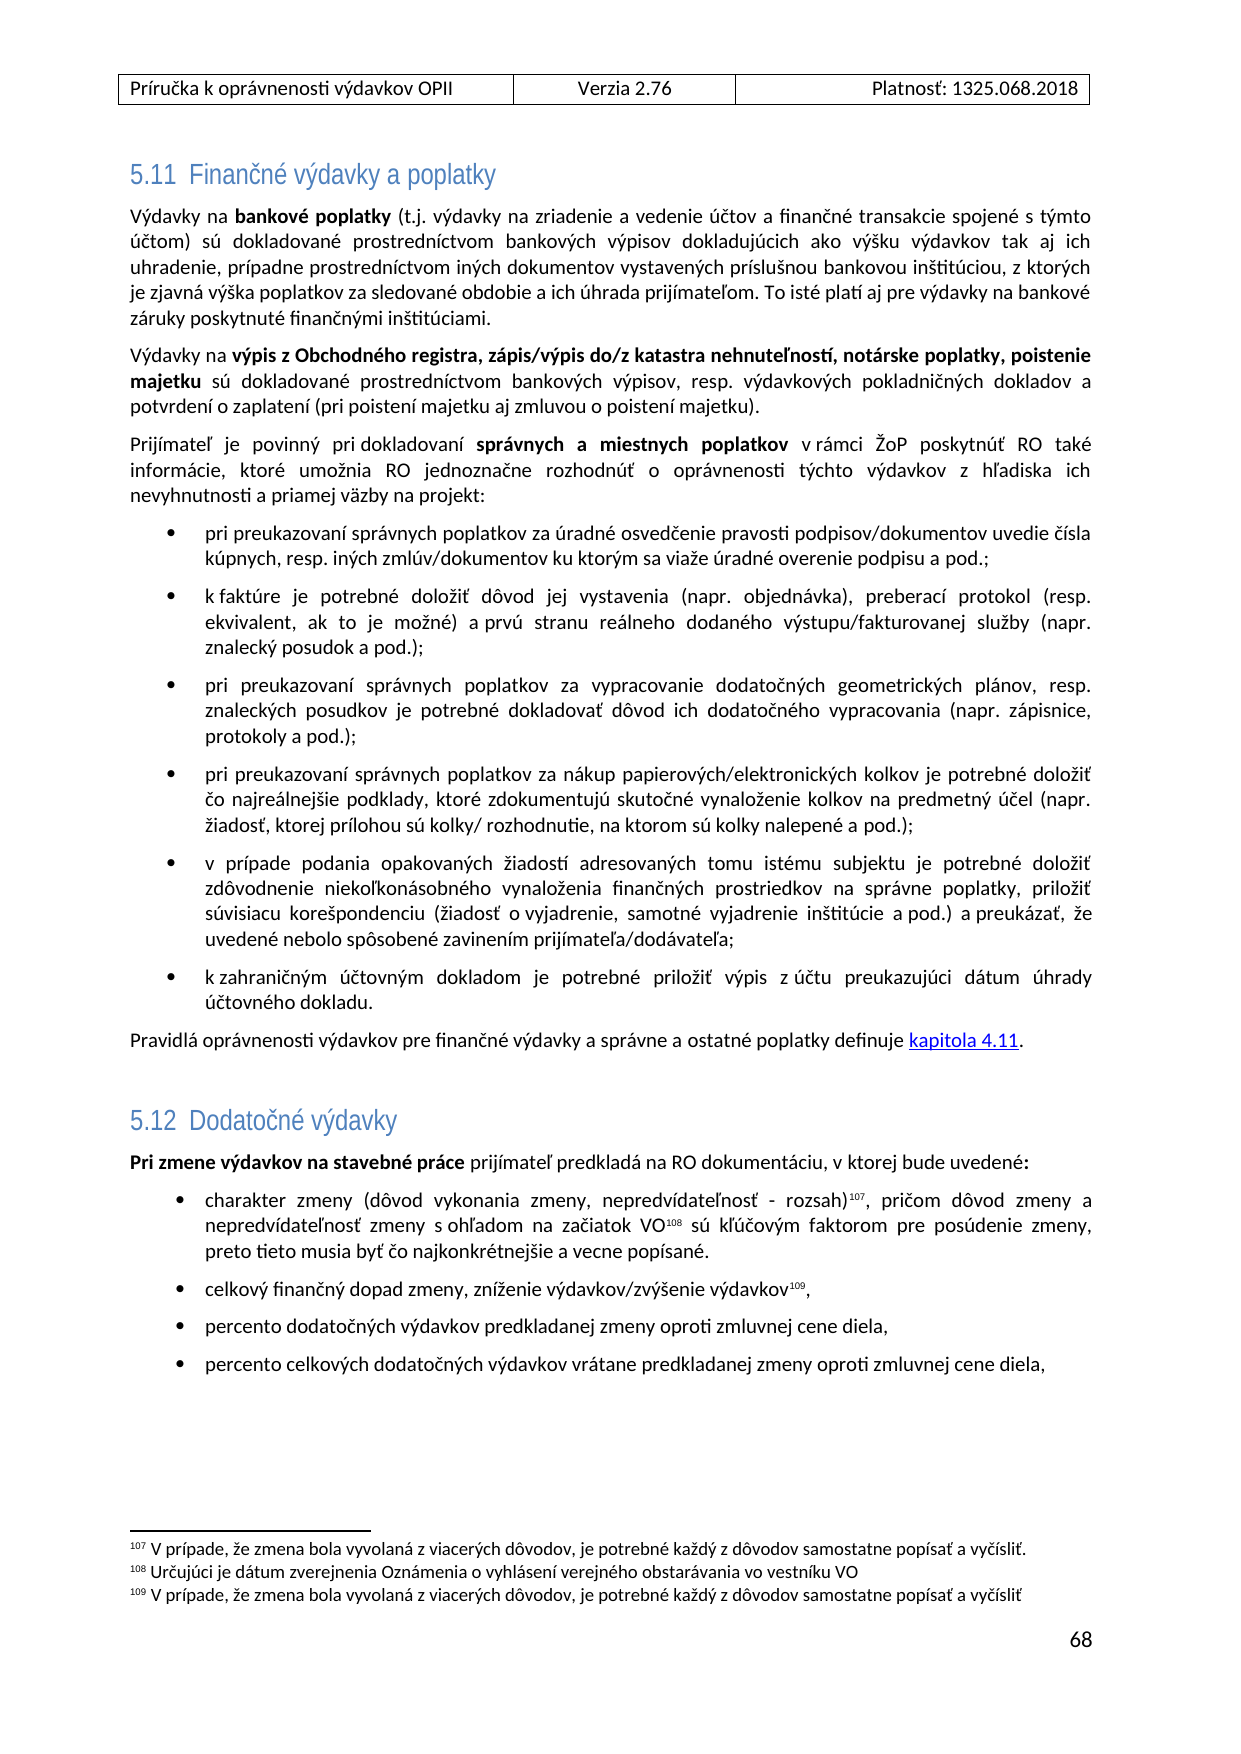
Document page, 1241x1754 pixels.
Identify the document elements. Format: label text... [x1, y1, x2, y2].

text Pri zmene výdavkov na stavebné práce prijímateľ predkladá na RO dokumentáciu, v ktorej bude uvedené: [130, 1149, 1092, 1174]
text Pravidlá oprávnenosti výdavkov pre finančné výdavky a správne a ostatné poplatky definuje kapitola 4.11. [130, 1027, 1092, 1053]
list k zahraničným účtovným dokladom je potrebné priložiť výpis z účtu preukazujúci dátum úhrady účtovného dokladu. [167, 964, 1092, 1015]
list percento dodatočných výdavkov predkladanej zmeny oproti zmluvnej cene diela, [176, 1314, 1092, 1339]
text Výdavky na bankové poplatky (t.j. výdavky na zriadenie a vedenie účtov a finančné transakcie spojené s týmto účtom) sú dokladované prostredníctvom bankových výpisov dokladujúcich ako výšku výdavkov tak aj ich uhradenie, prípadne prostredníctvom iných dokumentov vystavených príslušnou bankovou inštitúciou, z ktorých je zjavná výška poplatkov za sledované obdobie a ich úhrada prijímateľom. To isté platí aj pre výdavky na bankové záruky poskytnuté finančnými inštitúciami. [130, 203, 1092, 330]
list charakter zmeny (dôvod vykonania zmeny, nepredvídateľnosť - rozsah), pričom dôvod zmeny a nepredvídateľnosť zmeny s ohľadom na začiatok VO sú kľúčovým faktorom pre posúdenie zmeny, preto tieto musia byť čo najkonkrétnejšie a vecne popísané. [176, 1187, 1092, 1263]
text Prijímateľ je povinný pri dokladovaní správnych a miestnych poplatkov v rámci ŽoP poskytnúť RO také informácie, ktoré umožnia RO jednoznačne rozhodnúť o oprávnenosti týchto výdavkov z hľadiska ich nevyhnutnosti a priamej väzby na projekt: [130, 431, 1092, 508]
list v prípade podania opakovaných žiadostí adresovaných tomu istému subjektu je potrebné doložiť zdôvodnenie niekoľkonásobného vynaloženia finančných prostriedkov na správne poplatky, priložiť súvisiacu korešpondenciu (žiadosť o vyjadrenie, samotné vyjadrenie inštitúcie a pod.) a preukázať, že uvedené nebolo spôsobené zavinením prijímateľa/dodávateľa; [167, 850, 1092, 951]
subtitle Finančné výdavky a poplatky [130, 157, 1092, 191]
list pri preukazovaní správnych poplatkov za vypracovanie dodatočných geometrických plánov, resp. znaleckých posudkov je potrebné dokladovať dôvod ich dodatočného vypracovania (napr. zápisnice, protokoly a pod.); [167, 672, 1092, 748]
list celkový finančný dopad zmeny, zníženie výdavkov/zvýšenie výdavkov, [176, 1276, 1092, 1301]
list k faktúre je potrebné doložiť dôvod jej vystavenia (napr. objednávka), preberací protokol (resp. ekvivalent, ak to je možné) a prvú stranu reálneho dodaného výstupu/fakturovanej služby (napr. znalecký posudok a pod.); [167, 583, 1092, 660]
text Výdavky na výpis z Obchodného registra, zápis/výpis do/z katastra nehnuteľností, notárske poplatky, poistenie majetku sú dokladované prostredníctvom bankových výpisov, resp. výdavkových pokladničných dokladov a potvrdení o zaplatení (pri poistení majetku aj zmluvou o poistení majetku). [130, 343, 1092, 419]
list percento celkových dodatočných výdavkov vrátane predkladanej zmeny oproti zmluvnej cene diela, [176, 1352, 1092, 1377]
list pri preukazovaní správnych poplatkov za úradné osvedčenie pravosti podpisov/dokumentov uvedie čísla kúpnych, resp. iných zmlúv/dokumentov ku ktorým sa viaže úradné overenie podpisu a pod.; [167, 520, 1092, 571]
subtitle Dodatočné výdavky [130, 1103, 1092, 1137]
list pri preukazovaní správnych poplatkov za nákup papierových/elektronických kolkov je potrebné doložiť čo najreálnejšie podklady, ktoré zdokumentujú skutočné vynaloženie kolkov na predmetný účel (napr. žiadosť, ktorej prílohou sú kolky/ rozhodnutie, na ktorom sú kolky nalepené a pod.); [167, 761, 1092, 837]
